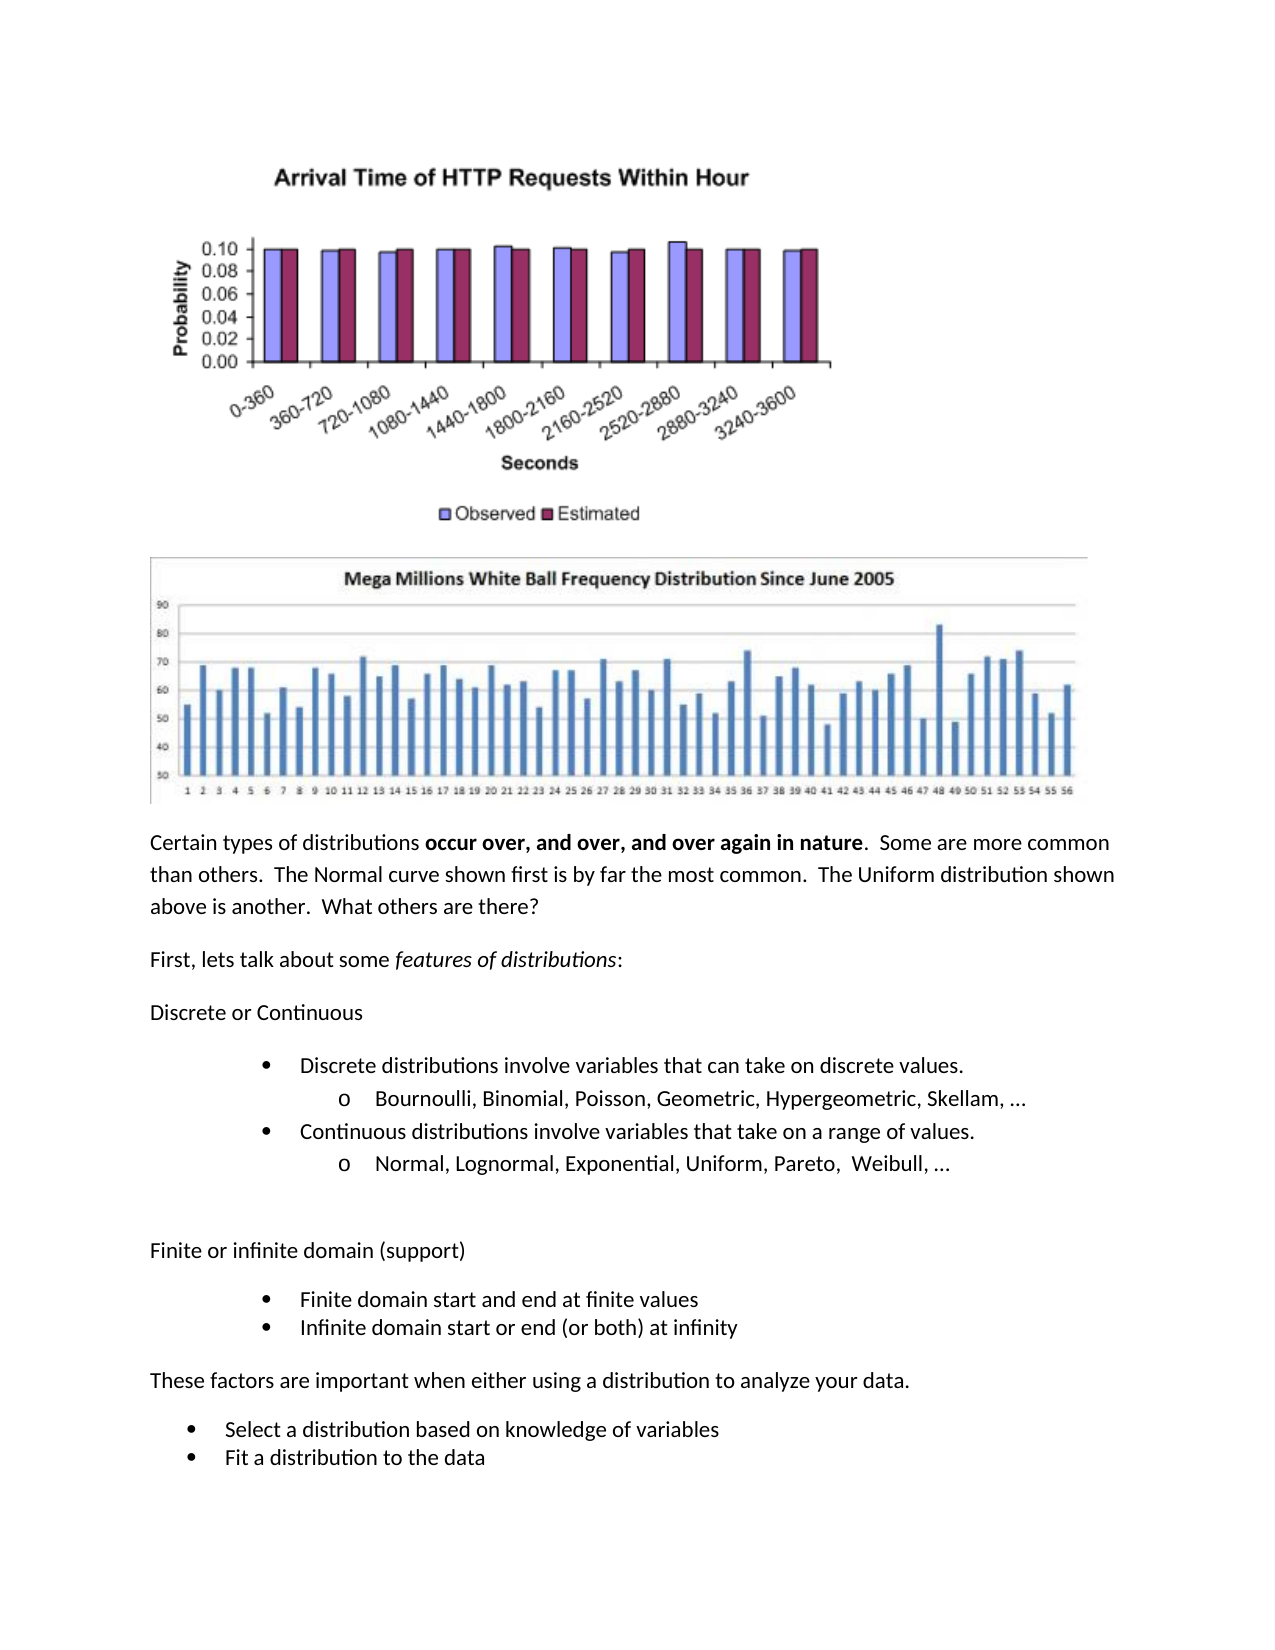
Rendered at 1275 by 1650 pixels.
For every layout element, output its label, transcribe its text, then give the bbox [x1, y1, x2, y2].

text Certain types of distributions occur over, and over, and over again in nature. Some are more common than others. The Normal curve shown first is by far the most common. The Uniform distribution shown above is another. What others are there? [150, 828, 1125, 921]
picture [150, 557, 1088, 804]
list Bournoulli, Binomial, Poisson, Geometric, Hypergeometric, Skellam, … [337, 1084, 1125, 1113]
list Discrete distributions involve variables that can take on discrete values. [262, 1052, 1125, 1079]
text First, lets talk about some features of distributions: [150, 946, 1125, 973]
list Select a distribution based on knowledge of variables [187, 1415, 1125, 1443]
list Continuous distributions involve variables that take on a range of values. [262, 1117, 1125, 1145]
text Discrete or Continuous [150, 998, 1125, 1027]
list Fit a distribution to the data [187, 1443, 1125, 1471]
text Finite or infinite domain (support) [150, 1236, 1125, 1264]
list Finite domain start and end at finite values [262, 1285, 1125, 1313]
text These factors are important when either using a distribution to analyze your data. [150, 1366, 1125, 1394]
list Infinite domain start or end (or both) at infinity [262, 1313, 1125, 1341]
list Normal, Lognormal, Exponential, Uniform, Pareto, Weibull, … [337, 1149, 1125, 1179]
picture [150, 150, 844, 533]
